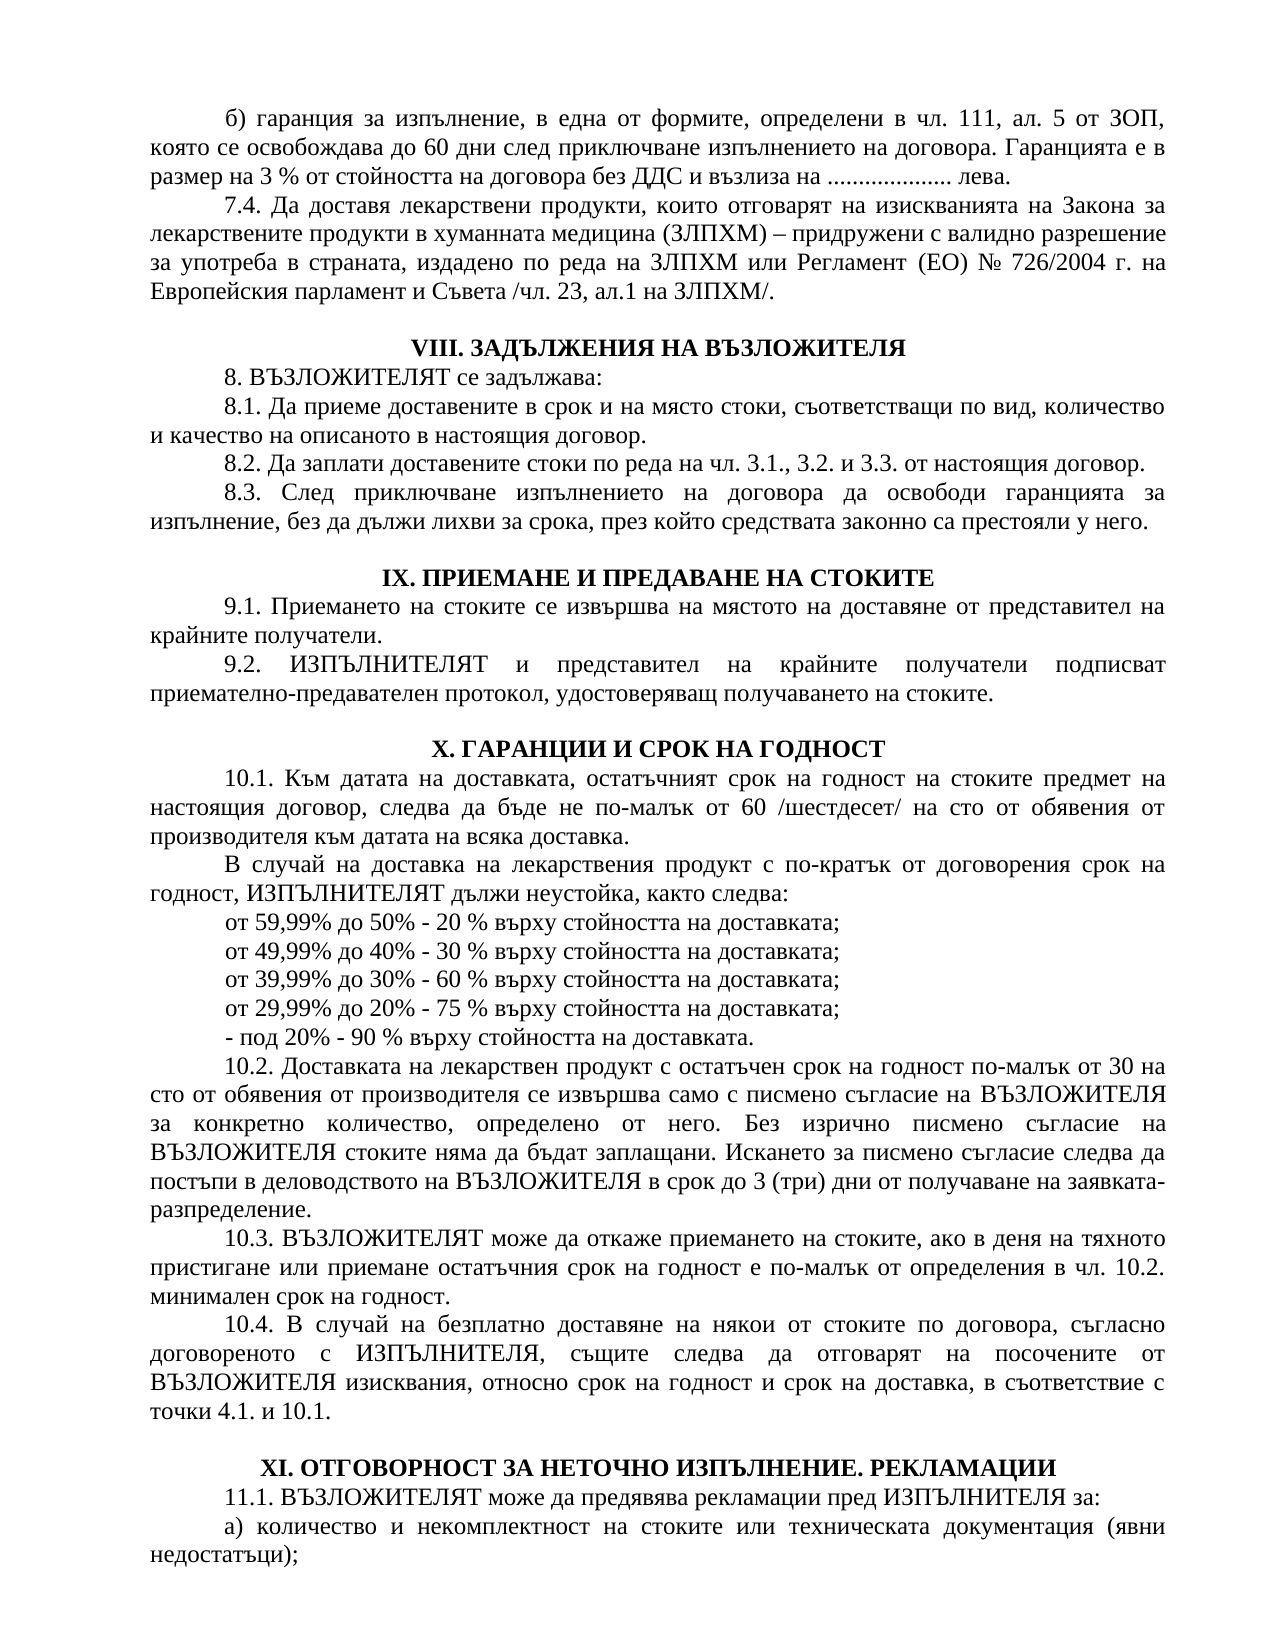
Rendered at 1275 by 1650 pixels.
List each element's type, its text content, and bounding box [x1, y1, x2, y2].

text - под 20% - 90 % върху стойността на доставката. [150, 1022, 1167, 1051]
text 10.4. В случай на безплатно доставяне на някои от стоките по договора, съгласно договореното с ИЗПЪЛНИТЕЛЯ, същите следва да отговарят на посочените от ВЪЗЛОЖИТЕЛЯ изисквания, относно срок на годност и срок на доставка, в съответствие с точки 4.1. и 10.1. [150, 1309, 1167, 1424]
text 9.2. ИЗПЪЛНИТЕЛЯТ и представител на крайните получатели подписват приемателно-предавателен протокол, удостоверяващ получаването на стоките. [150, 649, 1167, 706]
text IX. ПРИЕМАНЕ И ПРЕДАВАНЕ НА СТОКИТЕ [150, 563, 1167, 591]
text от 49,99% до 40% - 30 % върху стойността на доставката; [150, 936, 1167, 964]
text Х. ГАРАНЦИИ И СРОК НА ГОДНОСТ [150, 734, 1167, 763]
text 8. ВЪЗЛОЖИТЕЛЯТ се задължава: [150, 362, 1167, 391]
text от 59,99% до 50% - 20 % върху стойността на доставката; [150, 907, 1167, 936]
text 10.1. Към датата на доставката, остатъчният срок на годност на стоките предмет на настоящия договор, следва да бъде не по-малък от 60 /шестдесет/ на сто от обявения от производителя към датата на всяка доставка. [150, 763, 1167, 849]
text В случай на доставка на лекарствения продукт с по-кратък от договорения срок на годност, ИЗПЪЛНИТЕЛЯТ дължи неустойка, както следва: [150, 849, 1167, 907]
text от 29,99% до 20% - 75 % върху стойността на доставката; [150, 993, 1167, 1022]
text 8.1. Да приеме доставените в срок и на място стоки, съответстващи по вид, количество и качество на описаното в настоящия договор. [150, 391, 1167, 448]
text 10.3. ВЪЗЛОЖИТЕЛЯТ може да откаже приемането на стоките, ако в деня на тяхното пристигане или приемане остатъчния срок на годност е по-малък от определения в чл. 10.2. минимален срок на годност. [150, 1223, 1167, 1309]
text 7.4. Да доставя лекарствени продукти, които отговарят на изискванията на Закона за лекарствените продукти в хуманната медицина (ЗЛПХМ) – придружени с валидно разрешение за употреба в страната, издадено по реда на ЗЛПХМ или Регламент (EO) № 726/2004 г. на Европейския парламент и Съвета /чл. 23, ал.1 на ЗЛПХМ/. [150, 190, 1167, 305]
text а) количество и некомплектност на стоките или техническата документация (явни недостатъци); [150, 1511, 1167, 1568]
text 9.1. Приемането на стоките се извършва на мястото на доставяне от представител на крайните получатели. [150, 591, 1167, 649]
text 8.2. Да заплати доставените стоки по реда на чл. 3.1., 3.2. и 3.3. от настоящия договор. [150, 448, 1167, 477]
text 11.1. ВЪЗЛОЖИТЕЛЯТ може да предявява рекламации пред ИЗПЪЛНИТЕЛЯ за: [150, 1482, 1167, 1511]
text ХІ. ОТГОВОРНОСТ ЗА НЕТОЧНО ИЗПЪЛНЕНИЕ. РЕКЛАМАЦИИ [150, 1453, 1167, 1482]
text от 39,99% до 30% - 60 % върху стойността на доставката; [150, 964, 1167, 993]
text 10.2. Доставката на лекарствен продукт с остатъчен срок на годност по-малък от 30 на сто от обявения от производителя се извършва само с писмено съгласие на ВЪЗЛОЖИТЕЛЯ за конкретно количество, определено от него. Без изрично писмено съгласие на ВЪЗЛОЖИТЕЛЯ стоките няма да бъдат заплащани. Искането за писмено съгласие следва да постъпи в деловодството на ВЪЗЛОЖИТЕЛЯ в срок до 3 (три) дни от получаване на заявката-разпределение. [150, 1051, 1167, 1223]
text б) гаранция за изпълнение, в една от формите, определени в чл. 111, ал. 5 от ЗОП, която се освобождава до 60 дни след приключване изпълнението на договора. Гаранцията е в размер на 3 % от стойността на договора без ДДС и възлиза на .................... лева. [150, 103, 1167, 190]
text 8.3. След приключване изпълнението на договора да освободи гаранцията за изпълнение, без да дължи лихви за срока, през който средствата законно са престояли у него. [150, 477, 1167, 535]
text VIII. ЗАДЪЛЖЕНИЯ НА ВЪЗЛОЖИТЕЛЯ [150, 333, 1167, 362]
